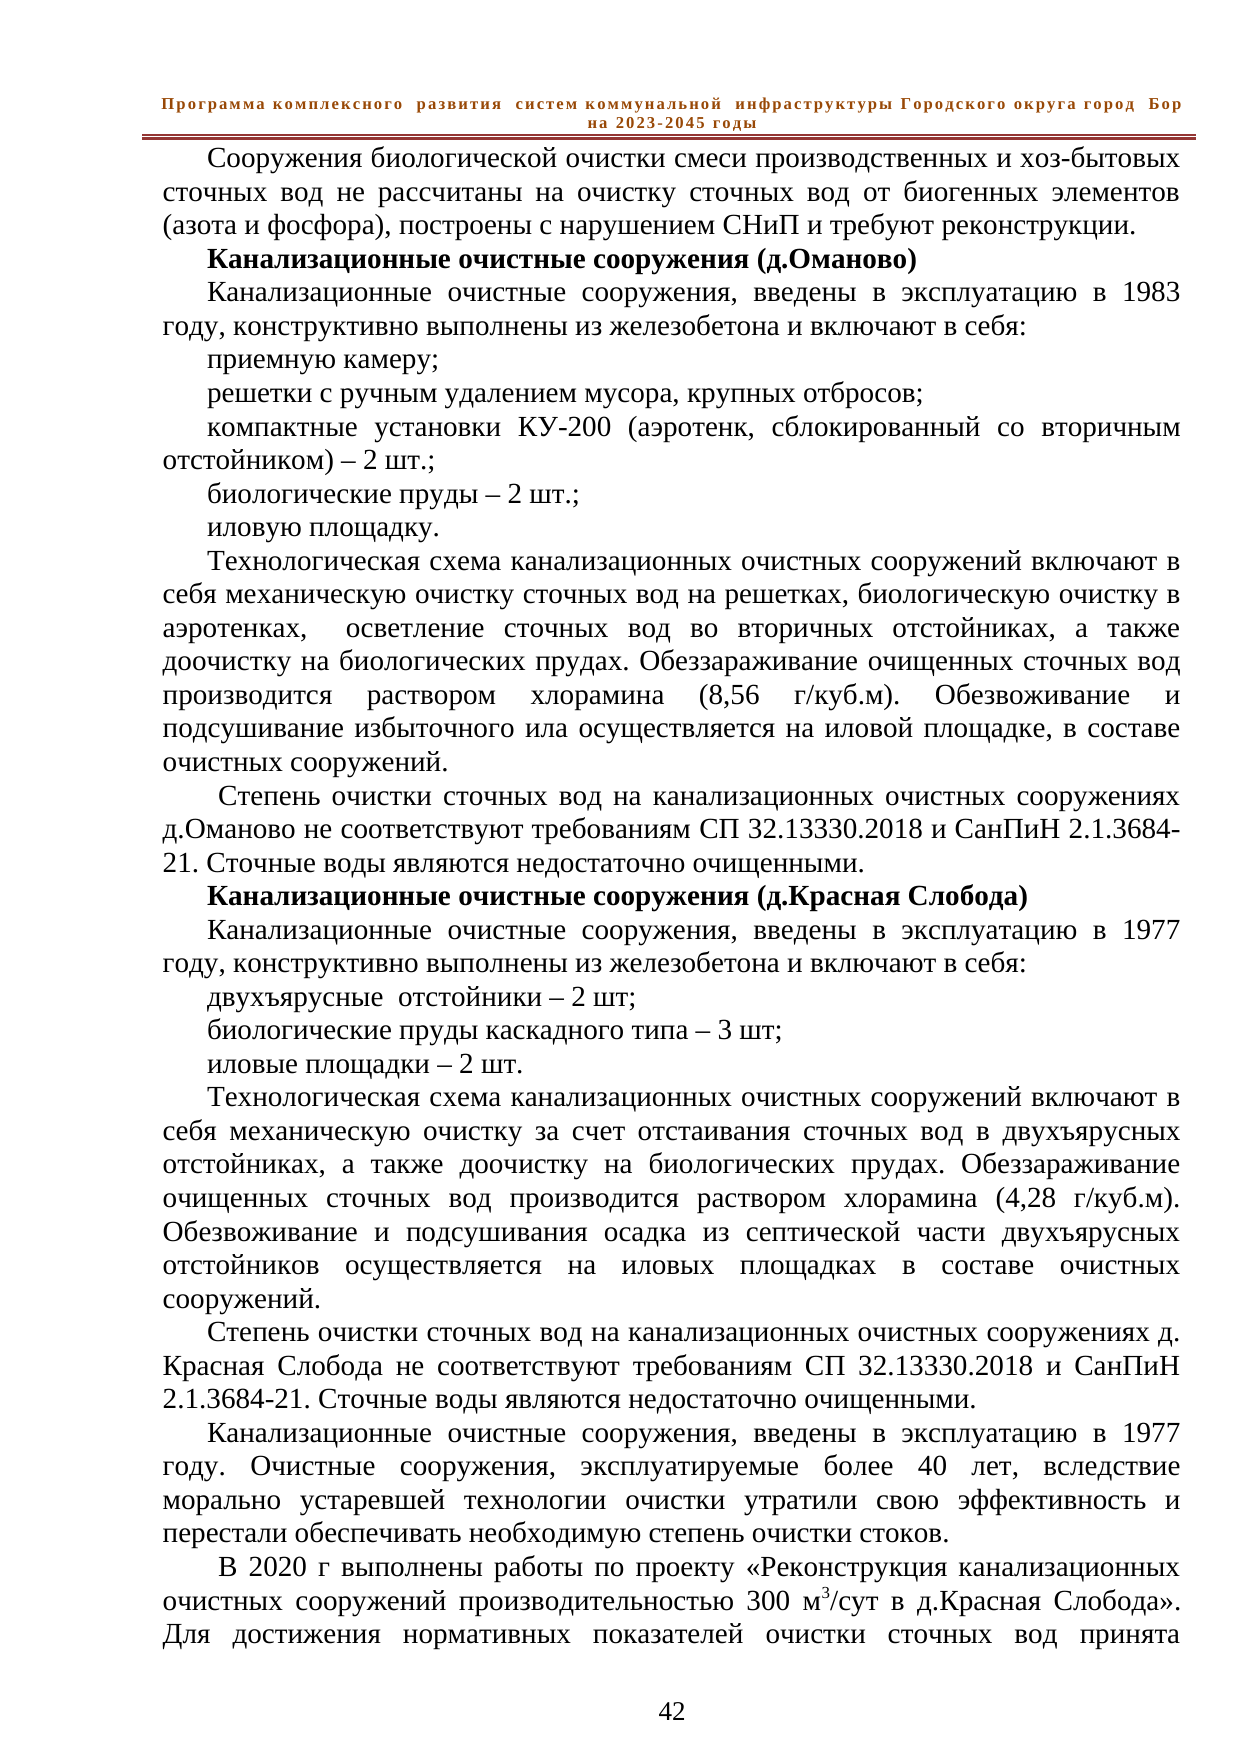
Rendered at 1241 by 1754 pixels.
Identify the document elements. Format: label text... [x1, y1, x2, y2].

text Канализационные очистные сооружения (д.Красная Слобода) [162, 878, 1181, 912]
text биологические пруды – 2 шт.; [162, 476, 1181, 509]
text Канализационные очистные сооружения (д.Оманово) [162, 241, 1181, 274]
text приемную камеру; [162, 342, 1181, 375]
text Канализационные очистные сооружения, введены в эксплуатацию в 1977 году, конструктивно выполнены из железобетона и включают в себя: [162, 912, 1181, 979]
text Канализационные очистные сооружения, введены в эксплуатацию в 1977 году. Очистные сооружения, эксплуатируемые более 40 лет, вследствие морально устаревшей технологии очистки утратили свою эффективность и перестали обеспечивать необходимую степень очистки стоков. [162, 1415, 1181, 1549]
text Степень очистки сточных вод на канализационных очистных сооружениях д. Красная Слобода не соответствуют требованиям СП 32.13330.2018 и СанПиН 2.1.3684-21. Сточные воды являются недостаточно очищенными. [162, 1314, 1181, 1415]
text решетки с ручным удалением мусора, крупных отбросов; [162, 375, 1181, 409]
text компактные установки КУ-200 (аэротенк, сблокированный со вторичным отстойником) – 2 шт.; [162, 409, 1181, 476]
text Технологическая схема канализационных очистных сооружений включают в себя механическую очистку за счет отстаивания сточных вод в двухъярусных отстойниках, а также доочистку на биологических прудах. Обеззараживание очищенных сточных вод производится раствором хлорамина (4,28 г/куб.м). Обезвоживание и подсушивания осадка из септической части двухъярусных отстойников осуществляется на иловых площадках в составе очистных сооружений. [162, 1079, 1181, 1314]
text Канализационные очистные сооружения, введены в эксплуатацию в 1983 году, конструктивно выполнены из железобетона и включают в себя: [162, 274, 1181, 342]
text иловые площадки – 2 шт. [162, 1046, 1181, 1079]
text Сооружения биологической очистки смеси производственных и хоз-бытовых сточных вод не рассчитаны на очистку сточных вод от биогенных элементов (азота и фосфора), построены с нарушением СНиП и требуют реконструкции. [162, 140, 1181, 241]
text иловую площадку. [162, 509, 1181, 543]
text Технологическая схема канализационных очистных сооружений включают в себя механическую очистку сточных вод на решетках, биологическую очистку в аэротенках, осветление сточных вод во вторичных отстойниках, а также доочистку на биологических прудах. Обеззараживание очищенных сточных вод производится раствором хлорамина (8,56 г/куб.м). Обезвоживание и подсушивание избыточного ила осуществляется на иловой площадке, в составе очистных сооружений. [162, 543, 1181, 778]
text Степень очистки сточных вод на канализационных очистных сооружениях д.Оманово не соответствуют требованиям СП 32.13330.2018 и СанПиН 2.1.3684-21. Сточные воды являются недостаточно очищенными. [162, 778, 1181, 878]
text двухъярусные отстойники – 2 шт; [162, 979, 1181, 1012]
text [162, 1549, 1181, 1650]
text биологические пруды каскадного типа – 3 шт; [162, 1012, 1181, 1046]
